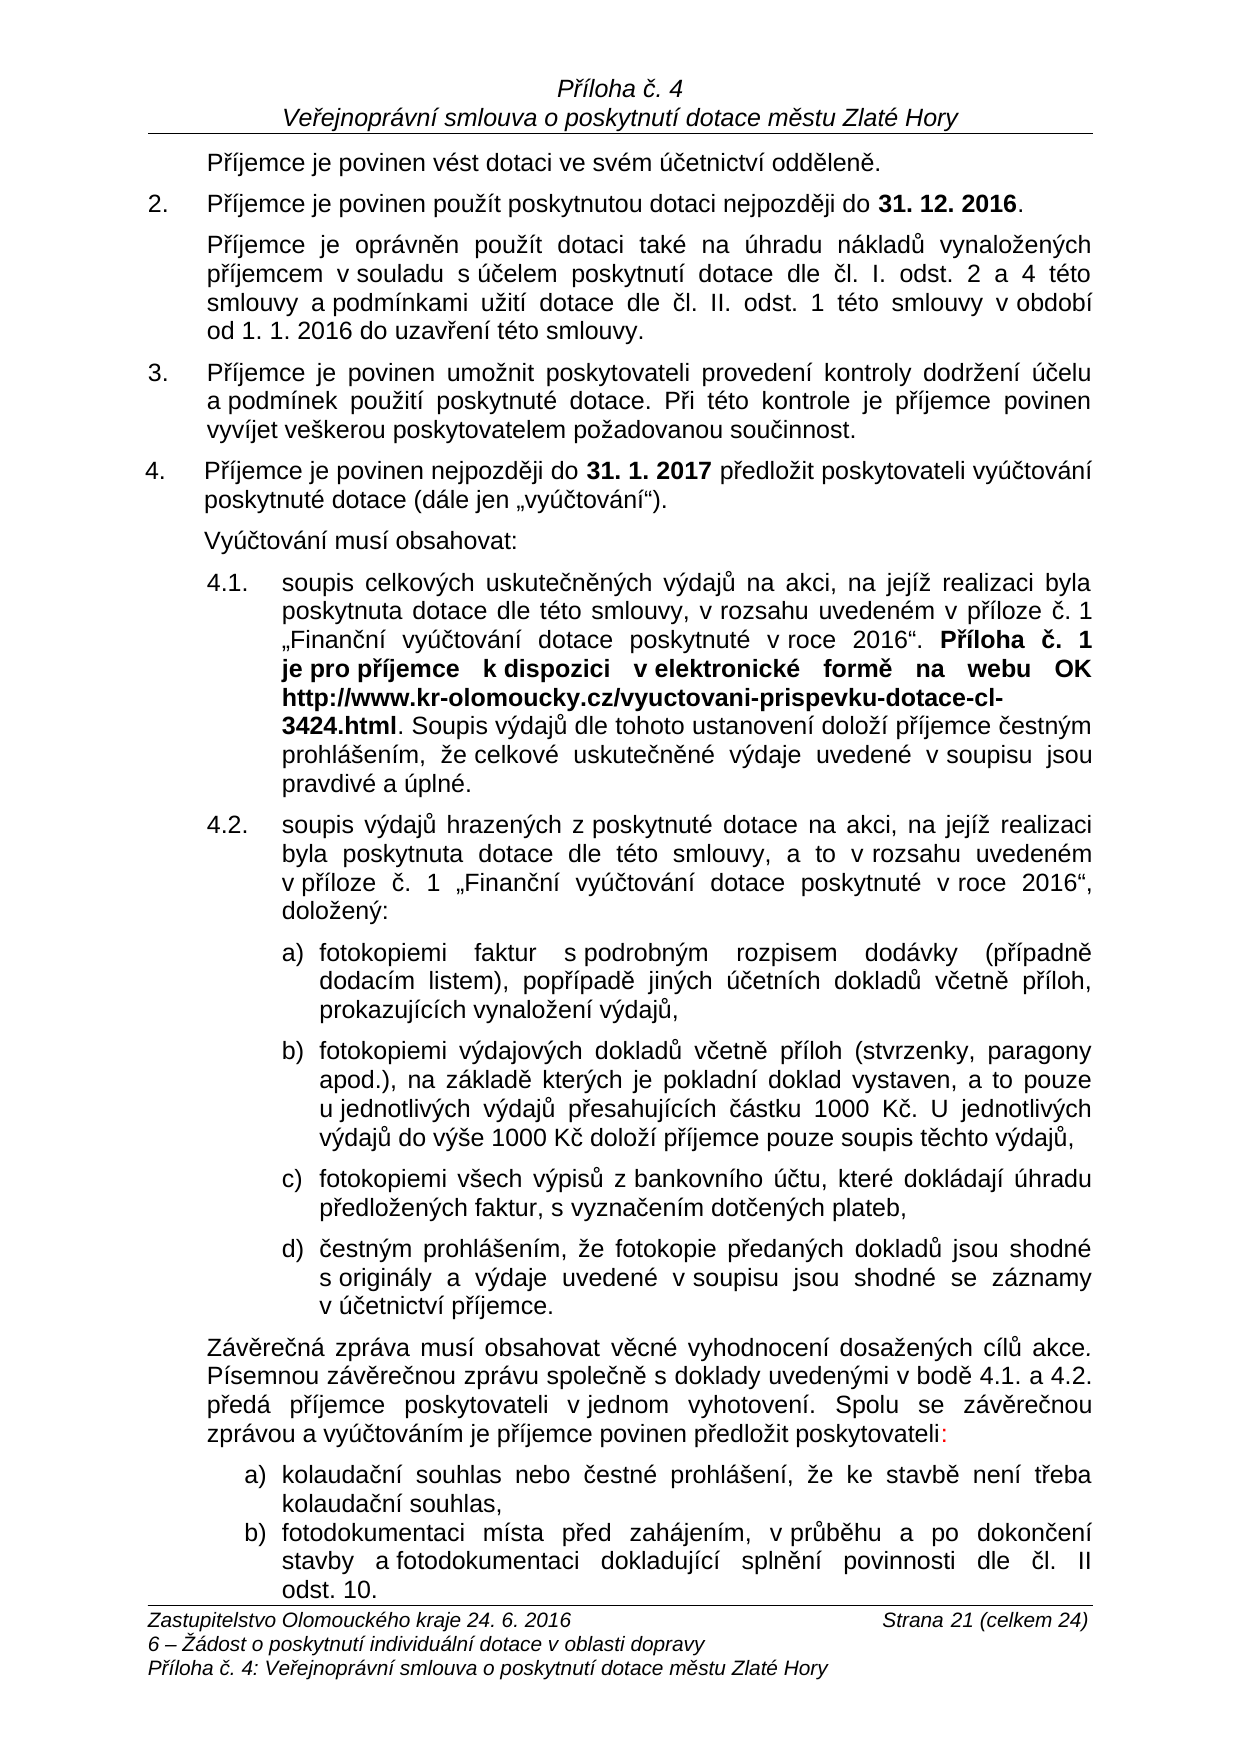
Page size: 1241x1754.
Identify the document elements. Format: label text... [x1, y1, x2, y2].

list kolaudační souhlas nebo čestné prohlášení, že ke stavbě není třeba kolaudační souhlas, [244, 1460, 1093, 1518]
list Příjemce je povinen použít poskytnutou dotaci nejpozději do 31. 12. 2016. [148, 189, 1093, 218]
text 4.2. soupis výdajů hrazených z poskytnuté dotace na akci, na jejíž realizaci byla poskytnuta dotace dle této smlouvy, a to v rozsahu uvedeném v příloze č. 1 „Finanční vyúčtování dotace poskytnuté v roce 2016“, doložený: [207, 810, 1093, 925]
list Příjemce je povinen nejpozději do 31. 1. 2017 předložit poskytovateli vyúčtování poskytnuté dotace (dále jen „vyúčtování“). [145, 456, 1093, 514]
text Příjemce je povinen vést dotaci ve svém účetnictví odděleně. [207, 148, 1093, 176]
text 4.1. soupis celkových uskutečněných výdajů na akci, na jejíž realizaci byla poskytnuta dotace dle této smlouvy, v rozsahu uvedeném v příloze č. 1 „Finanční vyúčtování dotace poskytnuté v roce 2016“. Příloha č. 1 je pro příjemce k dispozici v elektronické formě na webu OK http://www.kr-olomoucky.cz/vyuctovani-prispevku-dotace-cl-3424.html. Soupis výdajů dle tohoto ustanovení doloží příjemce čestným prohlášením, že celkové uskutečněné výdaje uvedené v soupisu jsou pravdivé a úplné. [207, 568, 1093, 798]
text Vyúčtování musí obsahovat: [204, 526, 1093, 555]
list fotokopiemi výdajových dokladů včetně příloh (stvrzenky, paragony apod.), na základě kterých je pokladní doklad vystaven, a to pouze u jednotlivých výdajů přesahujících částku 1000 Kč. U jednotlivých výdajů do výše 1000 Kč doloží příjemce pouze soupis těchto výdajů, [282, 1036, 1093, 1151]
list fotokopiemi faktur s podrobným rozpisem dodávky (případně dodacím listem), popřípadě jiných účetních dokladů včetně příloh, prokazujících vynaložení výdajů, [282, 938, 1093, 1024]
text Závěrečná zpráva musí obsahovat věcné vyhodnocení dosažených cílů akce. Písemnou závěrečnou zprávu společně s doklady uvedenými v bodě 4.1. a 4.2. předá příjemce poskytovateli v jednom vyhotovení. Spolu se závěrečnou zprávou a vyúčtováním je příjemce povinen předložit poskytovateli: [207, 1333, 1093, 1448]
list Příjemce je oprávněn použít dotaci také na úhradu nákladů vynaložených příjemcem v souladu s účelem poskytnutí dotace dle čl. I. odst. 2 a 4 této smlouvy a podmínkami užití dotace dle čl. II. odst. 1 této smlouvy v období od 1. 1. 2016 do uzavření této smlouvy. [207, 230, 1093, 345]
list čestným prohlášením, že fotokopie předaných dokladů jsou shodné s originály a výdaje uvedené v soupisu jsou shodné se záznamy v účetnictví příjemce. [282, 1234, 1093, 1320]
list Příjemce je povinen umožnit poskytovateli provedení kontroly dodržení účelu a podmínek použití poskytnuté dotace. Při této kontrole je příjemce povinen vyvíjet veškerou poskytovatelem požadovanou součinnost. [148, 358, 1093, 444]
list fotokopiemi všech výpisů z bankovního účtu, které dokládají úhradu předložených faktur, s vyznačením dotčených plateb, [282, 1164, 1093, 1221]
list fotodokumentaci místa před zahájením, v průběhu a po dokončení stavby a fotodokumentaci dokladující splnění povinnosti dle čl. II odst. 10. [244, 1518, 1093, 1604]
